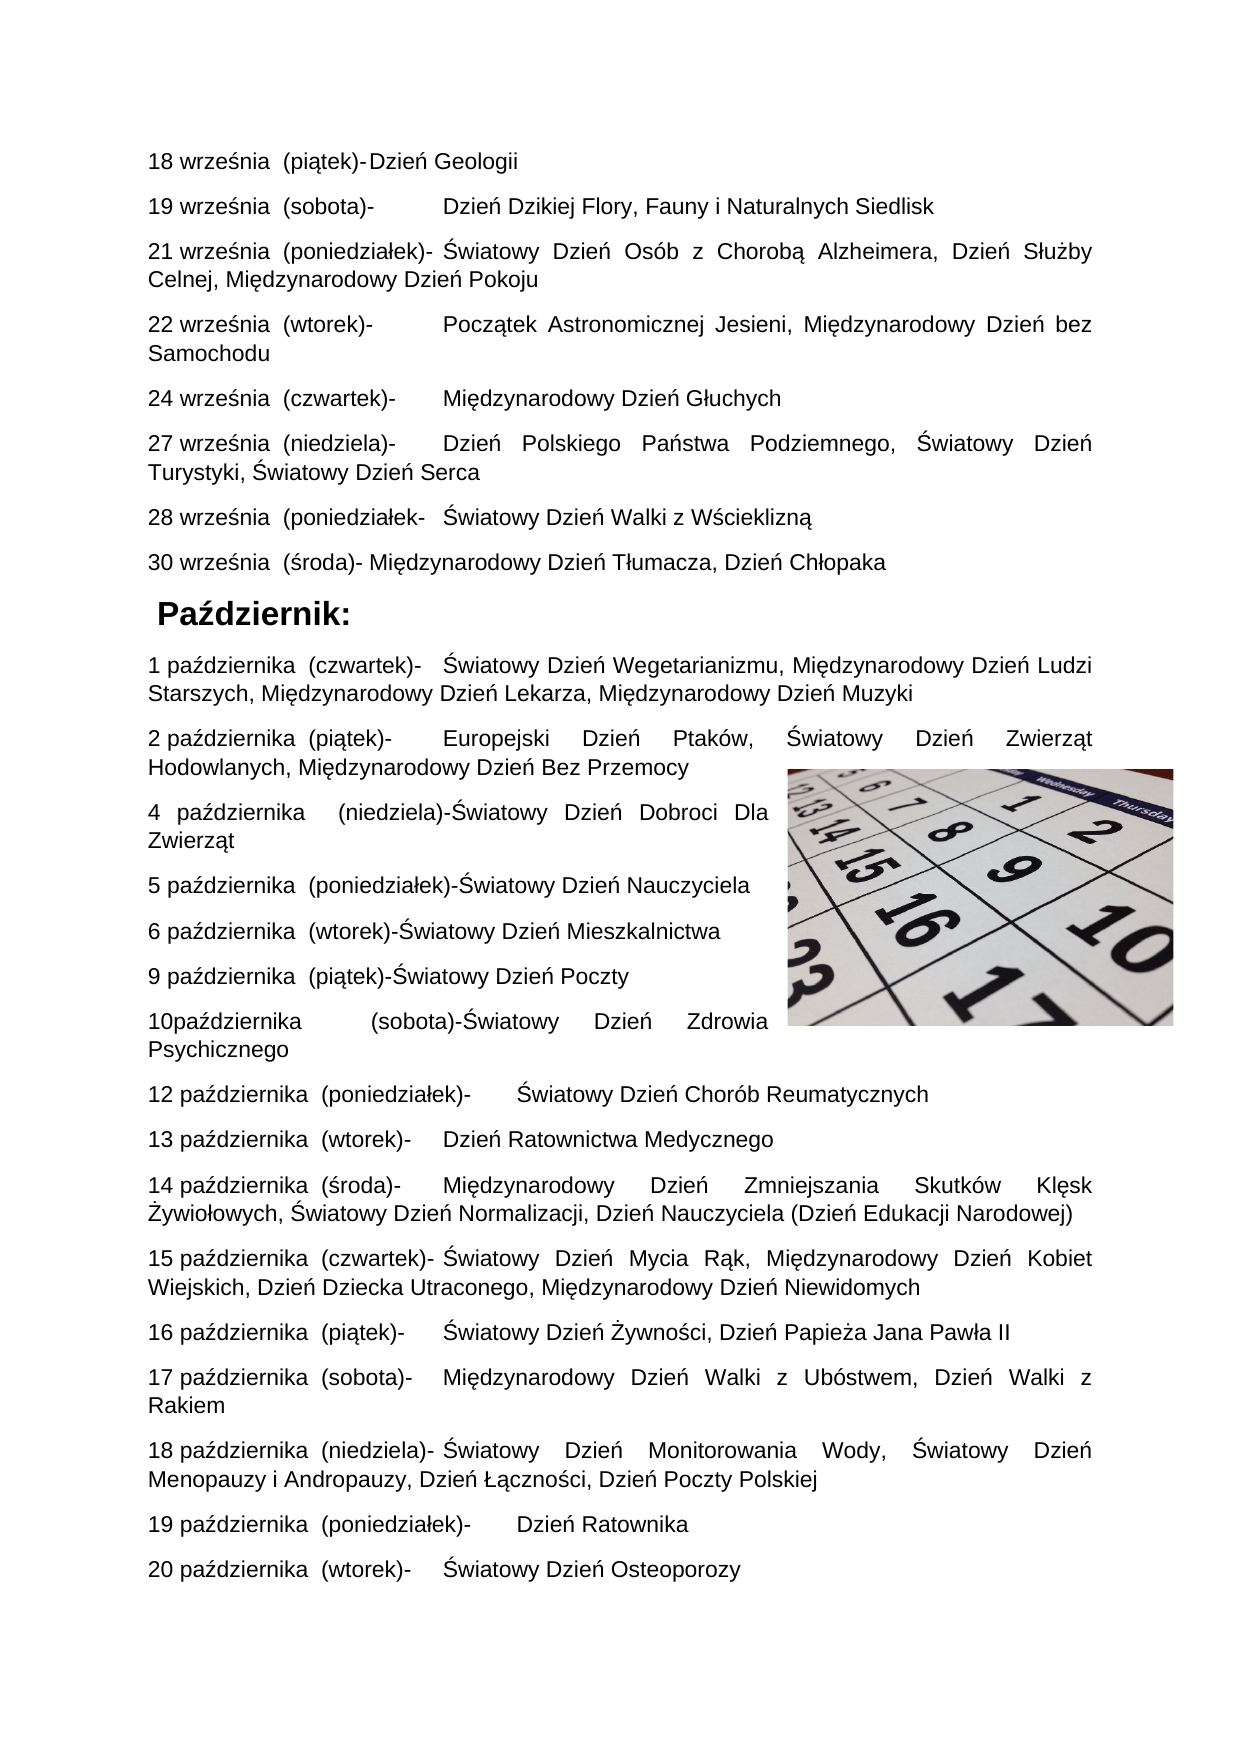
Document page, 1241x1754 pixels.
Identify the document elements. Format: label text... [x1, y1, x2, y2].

text 6 października (wtorek)-Światowy Dzień Mieszkalnictwa [148, 918, 786, 944]
text 21 września (poniedziałek)- Światowy Dzień Osób z Chorobą Alzheimera, Dzień Służby Celnej, Międzynarodowy Dzień Pokoju [148, 238, 1093, 293]
text 24 września (czwartek)- Międzynarodowy Dzień Głuchych [148, 385, 1093, 411]
text 10października (sobota)-Światowy Dzień Zdrowia Psychicznego [148, 1008, 1093, 1063]
text 12 października (poniedziałek)- Światowy Dzień Chorób Reumatycznych [148, 1081, 1093, 1108]
text Październik: [148, 594, 1093, 632]
text 1 października (czwartek)- Światowy Dzień Wegetarianizmu, Międzynarodowy Dzień Ludzi Starszych, Międzynarodowy Dzień Lekarza, Międzynarodowy Dzień Muzyki [148, 652, 1093, 707]
text 19 września (sobota)- Dzień Dzikiej Flory, Fauny i Naturalnych Siedlisk [148, 193, 1093, 219]
text 16 października (piątek)- Światowy Dzień Żywności, Dzień Papieża Jana Pawła II [148, 1319, 1093, 1345]
text 18 września (piątek)- Dzień Geologii [148, 148, 1093, 174]
text 4 października (niedziela)-Światowy Dzień Dobroci Dla Zwierząt [148, 799, 786, 854]
text 30 września (środa)- Międzynarodowy Dzień Tłumacza, Dzień Chłopaka [148, 549, 1093, 575]
text 13 października (wtorek)- Dzień Ratownictwa Medycznego [148, 1126, 1093, 1153]
text 22 września (wtorek)- Początek Astronomicznej Jesieni, Międzynarodowy Dzień bez Samochodu [148, 311, 1093, 366]
text 2 października (piątek)- Europejski Dzień Ptaków, Światowy Dzień Zwierząt Hodowlanych, Międzynarodowy Dzień Bez Przemocy [148, 725, 1093, 780]
text 5 października (poniedziałek)-Światowy Dzień Nauczyciela [148, 872, 786, 899]
text 18 października (niedziela)- Światowy Dzień Monitorowania Wody, Światowy Dzień Menopauzy i Andropauzy, Dzień Łączności, Dzień Poczty Polskiej [148, 1437, 1093, 1492]
text 27 września (niedziela)- Dzień Polskiego Państwa Podziemnego, Światowy Dzień Turystyki, Światowy Dzień Serca [148, 430, 1093, 485]
text 17 października (sobota)- Międzynarodowy Dzień Walki z Ubóstwem, Dzień Walki z Rakiem [148, 1364, 1093, 1418]
picture [786, 769, 1174, 1026]
text 20 października (wtorek)- Światowy Dzień Osteoporozy [148, 1556, 1093, 1582]
text 14 października (środa)- Międzynarodowy Dzień Zmniejszania Skutków Klęsk Żywiołowych, Światowy Dzień Normalizacji, Dzień Nauczyciela (Dzień Edukacji Narodowej) [148, 1172, 1093, 1226]
text 28 września (poniedziałek- Światowy Dzień Walki z Wścieklizną [148, 503, 1093, 530]
text 15 października (czwartek)- Światowy Dzień Mycia Rąk, Międzynarodowy Dzień Kobiet Wiejskich, Dzień Dziecka Utraconego, Międzynarodowy Dzień Niewidomych [148, 1245, 1093, 1300]
text 19 października (poniedziałek)- Dzień Ratownika [148, 1511, 1093, 1537]
text 9 października (piątek)-Światowy Dzień Poczty [148, 963, 786, 989]
